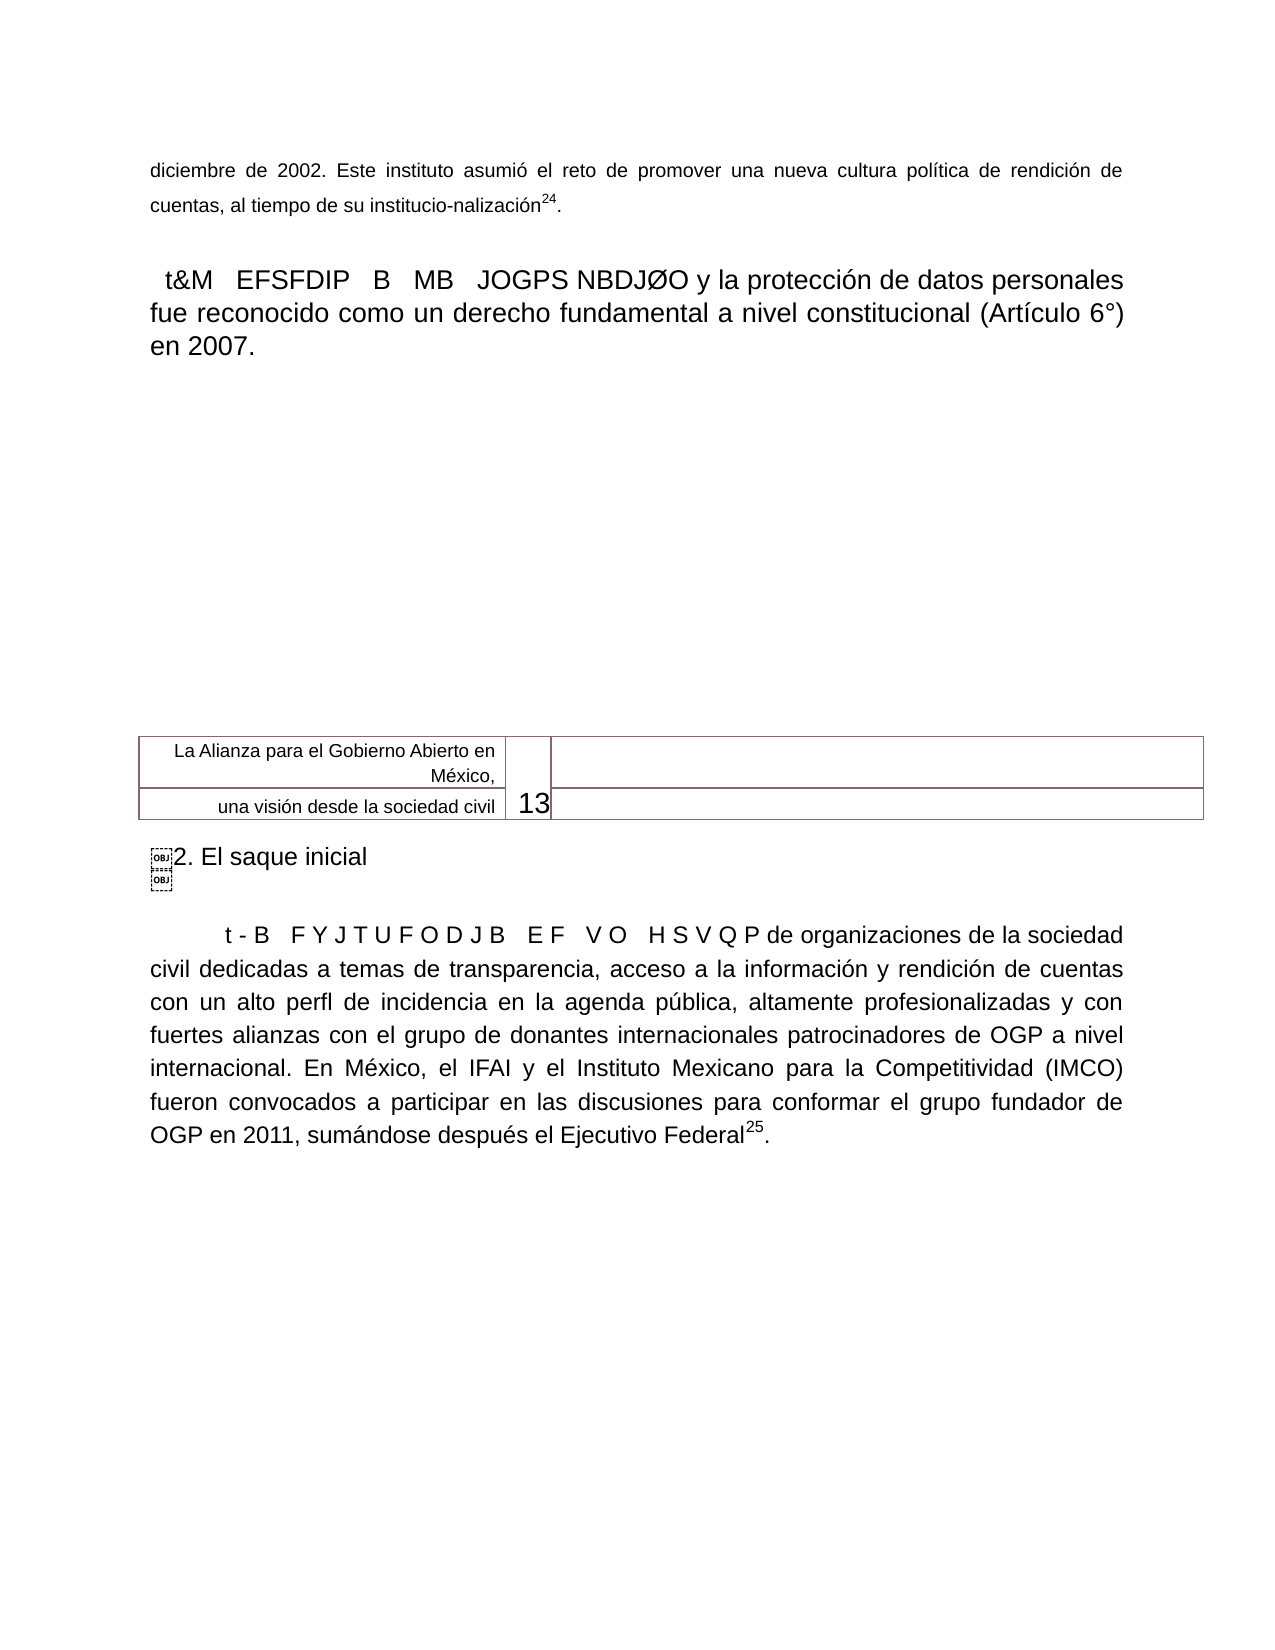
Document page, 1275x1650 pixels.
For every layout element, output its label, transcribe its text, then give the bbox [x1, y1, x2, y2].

text t&M EFSFDIP B MB JOGPS NBDJØO y la protección de datos personales fue reconocido como un derecho fundamental a nivel constitucional (Artículo 6°) en 2007. [150, 263, 1125, 362]
text ￼ [150, 870, 1125, 891]
text ￼2. El saque inicial [150, 845, 1125, 870]
table_header 13 [506, 737, 550, 819]
table_cell una visión desde la sociedad civil [140, 789, 505, 819]
text t - B F Y J T U F O D J B E F V O H S V Q P de organizaciones de la sociedad civil dedicadas a temas de transparencia, acceso a la información y rendición de cuentas con un alto perfl de incidencia en la agenda pública, altamente profesionalizadas y con fuertes alianzas con el grupo de donantes internacionales patrocinadores de OGP a nivel internacional. En México, el IFAI y el Instituto Mexicano para la Competitividad (IMCO) fueron convocados a participar en las discusiones para conformar el grupo fundador de OGP en 2011, sumándose después el Ejecutivo Federal25. [150, 917, 1125, 1150]
table_header [552, 737, 1203, 787]
table_header La Alianza para el Gobierno Abierto en México, [140, 737, 505, 787]
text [150, 150, 1125, 219]
table_cell [552, 789, 1203, 819]
